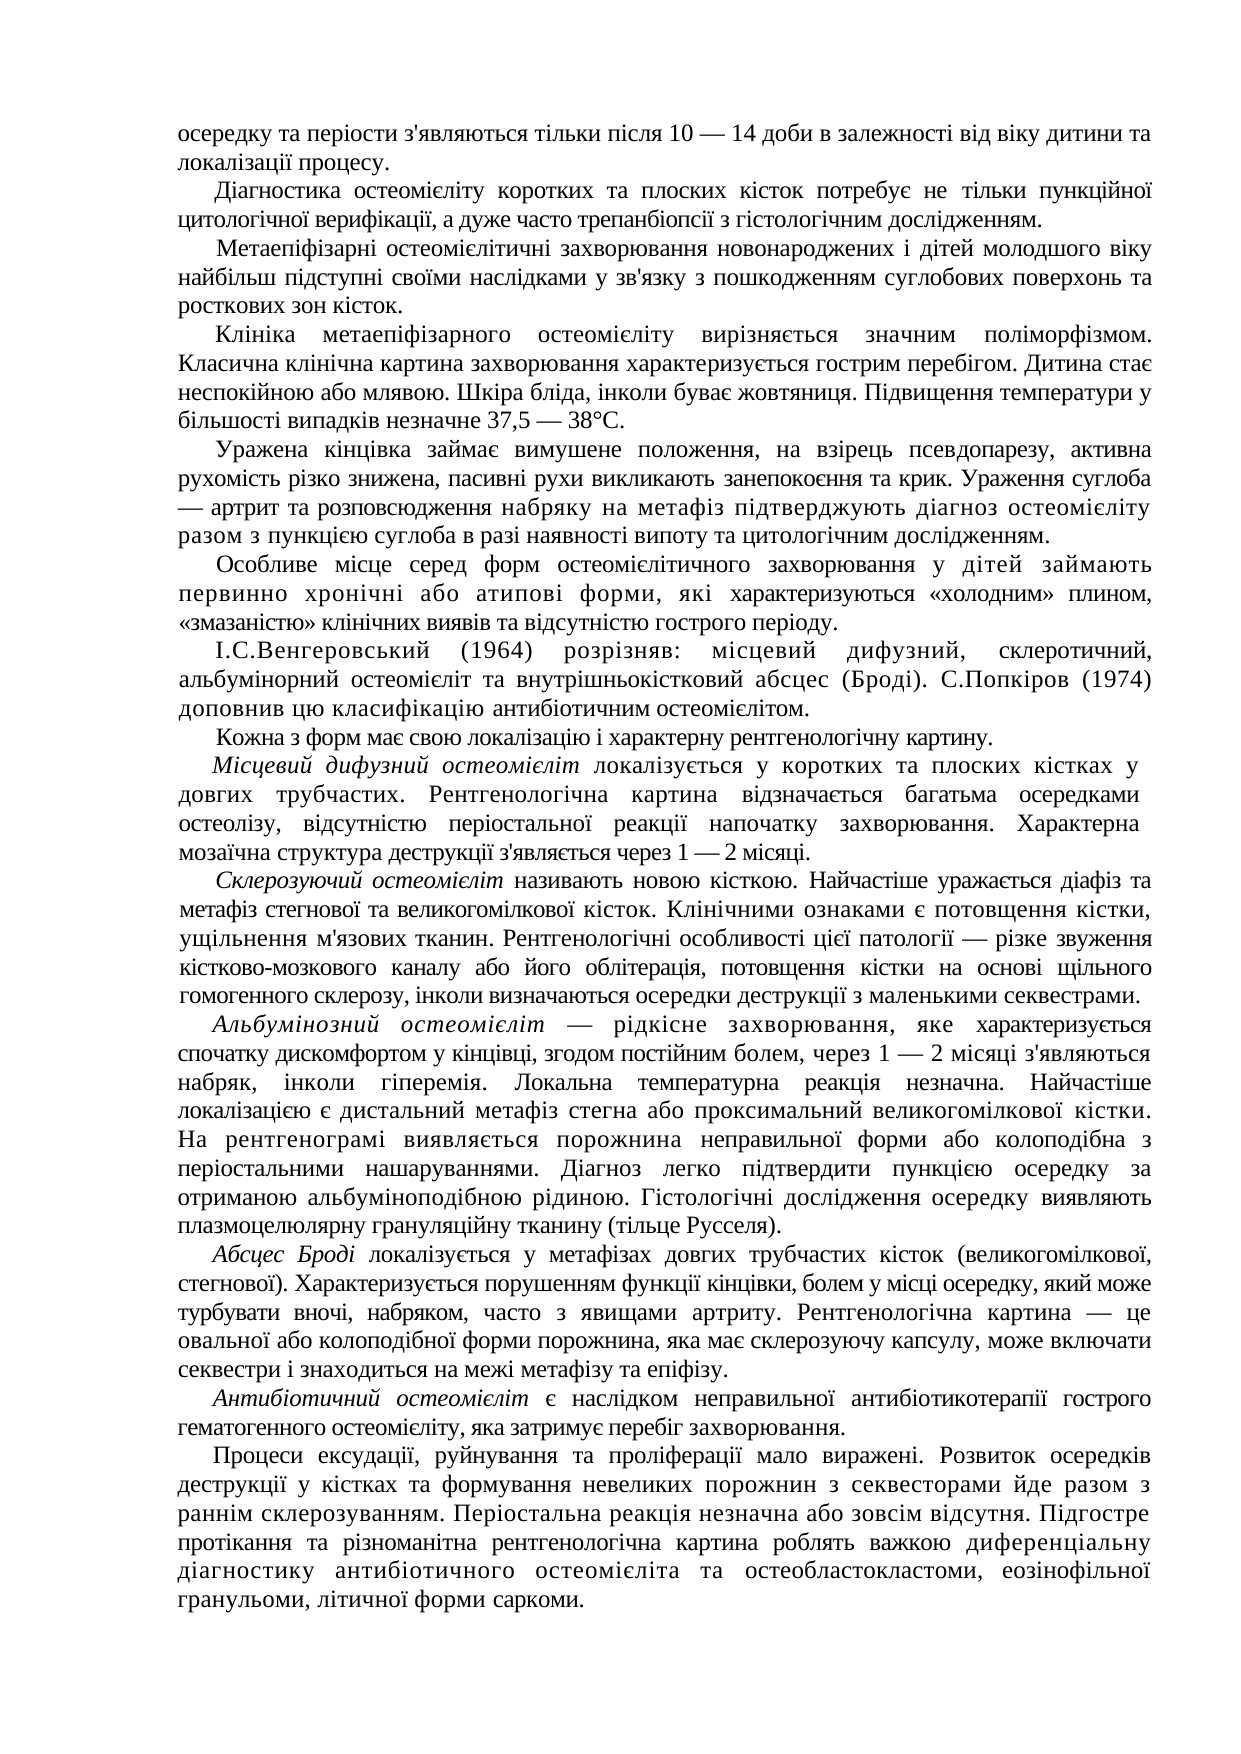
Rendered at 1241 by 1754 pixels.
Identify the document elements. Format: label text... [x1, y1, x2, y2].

text І.С.Венгеровський (1964) розрізняв: місцевий дифузний, склеротичний, альбумінорний остеомієліт та внутрішньокістковий абсцес (Броді). С.Попкіров (1974) доповнив цю класифікацію антибіотичним остеомієлітом. [179, 636, 1152, 722]
text Абсцес Броді локалізується у метафізах довгих трубчастих кісток (великогомілкової, стегнової). Характеризується порушенням функції кінцівки, болем у місці осередку, який може турбувати вночі, набряком, часто з явищами артриту. Рентгенологічна картина — це овальної або колоподібної форми порожнина, яка має склерозуючу капсулу, може включати секвестри і знаходиться на межі метафізу та епіфізу. [178, 1239, 1152, 1383]
text Уражена кінцівка займає вимушене положення, на взірець псевдопарезу, активна рухомість різко знижена, пасивні рухи викликають занепокоєння та крик. Ураження суглоба — артрит та розповсюдження набряку на метафіз підтверджують діагноз остеомієліту разом з пункцією суглоба в разі наявності випоту та цитологічним дослідженням. [178, 434, 1152, 549]
text Процеси ексудації, руйнування та проліферації мало виражені. Розвиток осередків деструкції у кістках та формування невеликих порожнин з секвесторами йде разом з раннім склерозуванням. Періостальна реакція незначна або зовсім відсутня. Підгостре протікання та різноманітна рентгенологічна картина роблять важкою диференціальну діагностику антибіотичного остеомієліта та остеобластокластоми, еозінофільної гранульоми, літичної форми саркоми. [177, 1441, 1151, 1613]
text Альбумінозний остеомієліт — рідкісне захворювання, яке характеризується спочатку дискомфортом у кінцівці, згодом постійним болем, через 1 — 2 місяці з'являються набряк, інколи гіперемія. Локальна температурна реакція незначна. Найчастіше локалізацією є дистальний метафіз стегна або проксимальний великогомілкової кістки. На рентгенограмі виявляється порожнина неправильної форми або колоподібна з періостальними нашаруваннями. Діагноз легко підтвердити пункцією осередку за отриманою альбуміноподібною рідиною. Гістологічні дослідження осередку виявляють плазмоцелюлярну грануляційну тканину (тільце Русселя). [177, 1009, 1152, 1239]
text Склерозуючий остеомієліт називають новою кісткою. Найчастіше уражається діафіз та метафіз стегнової та великогомілкової кісток. Клінічними ознаками є потовщення кістки, ущільнення м'язових тканин. Рентгенологічні особливості цієї патології — різке звуження кістково-мозкового каналу або його облітерація, потовщення кістки на основі щільного гомогенного склерозу, інколи визначаються осередки деструкції з маленькими секвестрами. [179, 866, 1152, 1009]
text Антибіотичний остеомієліт є наслідком неправильної антибіотикотерапії гострого гематогенного остеомієліту, яка затримує перебіг захворювання. [177, 1383, 1152, 1441]
text Особливе місце серед форм остеомієлітичного захворювання у дітей займають первинно хронічні або атипові форми, які характеризуються «холодним» плином, «змазаністю» клінічних виявів та відсутністю гострого періоду. [178, 549, 1152, 636]
text Метаепіфізарні остеомієлітичні захворювання новонароджених і дітей молодшого віку найбільш підступні своїми наслідками у зв'язку з пошкодженням суглобових поверхонь та росткових зон кісток. [177, 233, 1152, 319]
text Кожна з форм має свою локалізацію і характерну рентгенологічну картину. [179, 722, 1106, 751]
text Діагностика остеомієліту коротких та плоских кісток потребує не тільки пункційної цитологічної верифікації, а дуже часто трепанбіопсії з гістологічним дослідженням. [177, 176, 1152, 233]
text Місцевий дифузний остеомієліт локалізується у коротких та плоских кістках у довгих трубчастих. Рентгенологічна картина відзначається багатьма осередками остеолізу, відсутністю періостальної реакції напочатку захворювання. Характерна мозаїчна структура деструкції з'являється через 1 — 2 місяці. [178, 751, 1140, 866]
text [177, 118, 1152, 176]
text Клініка метаепіфізарного остеомієліту вирізняється значним поліморфізмом. Класична клінічна картина захворювання характеризується гострим перебігом. Дитина стає неспокійною або млявою. Шкіра бліда, інколи буває жовтяниця. Підвищення температури у більшості випадків незначне 37,5 — 38°С. [177, 319, 1152, 434]
